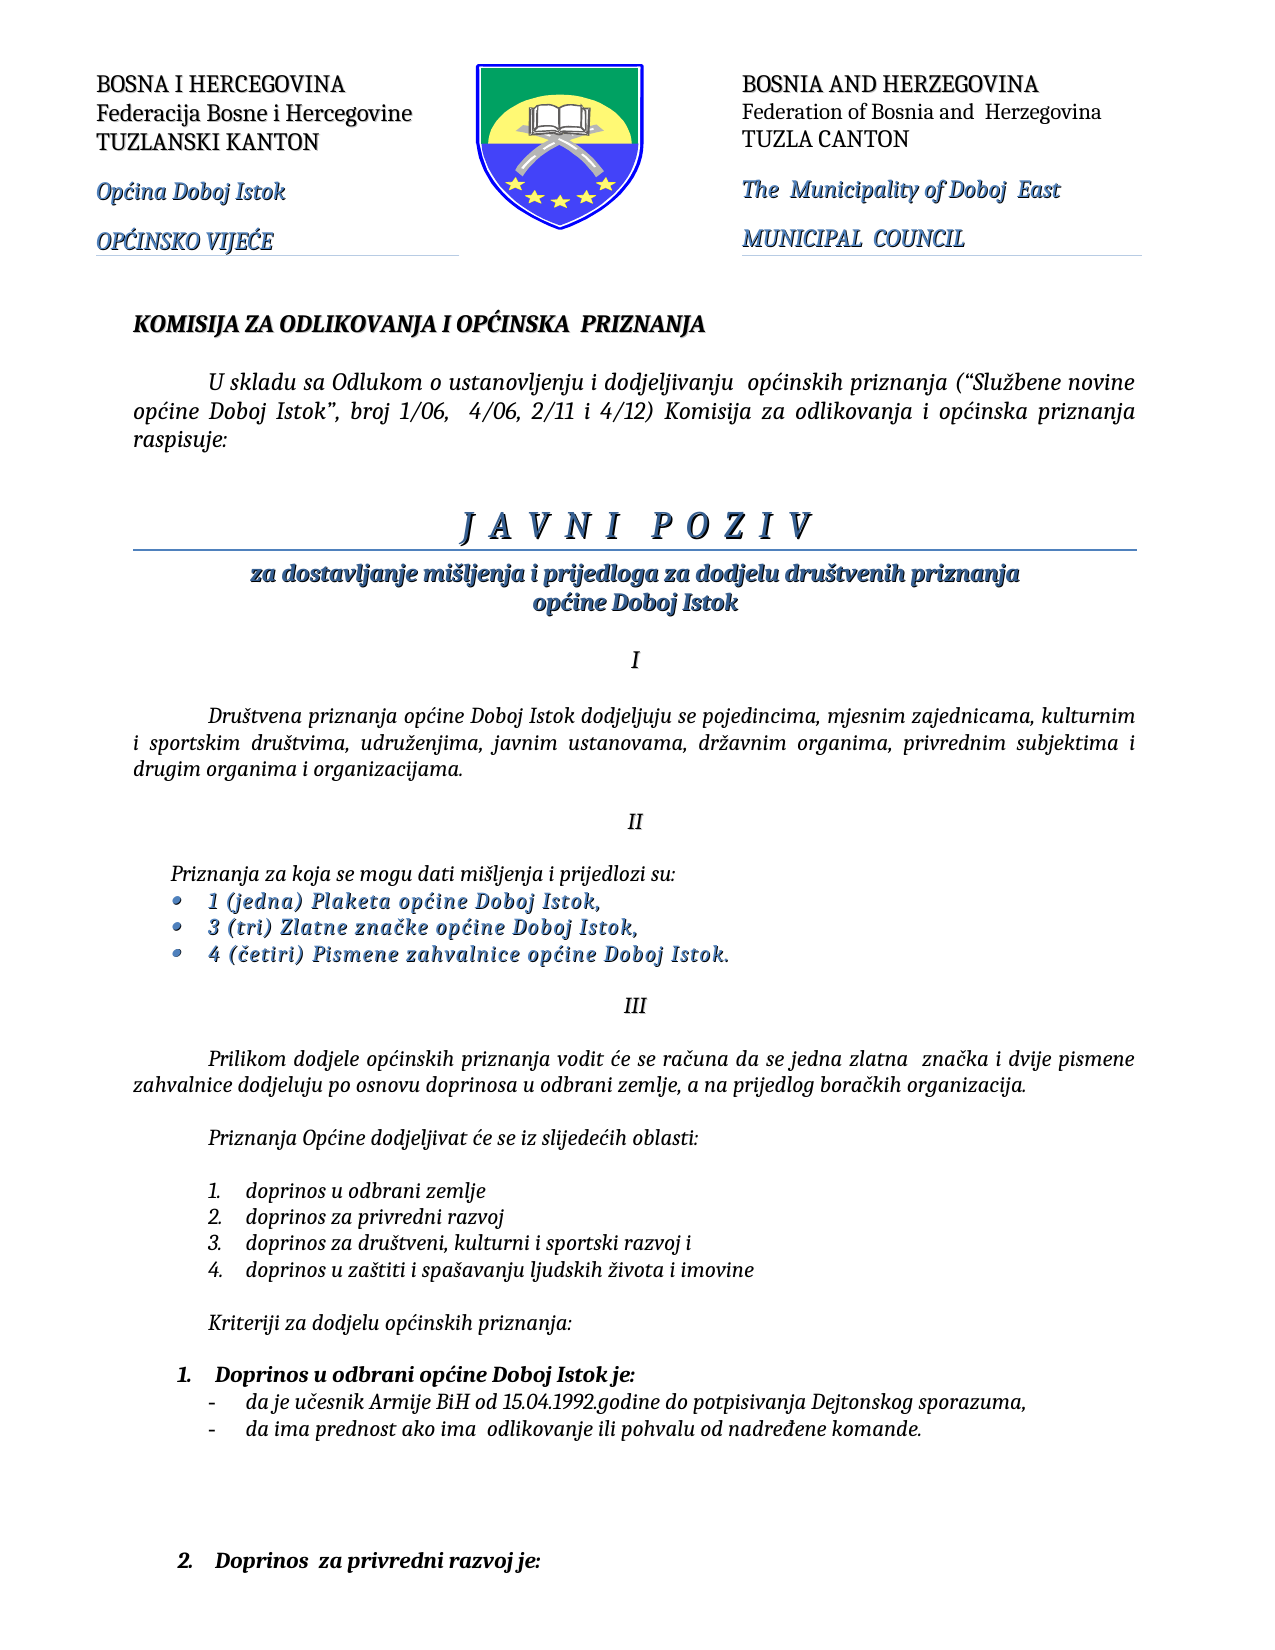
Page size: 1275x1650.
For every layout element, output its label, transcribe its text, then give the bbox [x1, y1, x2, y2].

text Kriteriji za dodjelu općinskih priznanja: [208, 1309, 1137, 1336]
subtitle 3 (tri) Zlatne značke općine Doboj Istok, [170, 914, 1137, 940]
list Doprinos za privredni razvoj je: [177, 1548, 1137, 1574]
text II [133, 808, 1137, 835]
text U skladu sa Odlukom o ustanovljenju i dodjeljivanju općinskih priznanja (“Službene novine općine Doboj Istok”, broj 1/06, 4/06, 2/11 i 4/12) Komisija za odlikovanja i općinska priznanja raspisuje: [133, 368, 1137, 454]
text Priznanja za koja se mogu dati mišljenja i prijedlozi su: [133, 861, 1137, 888]
subtitle 1 (jedna) Plaketa općine Doboj Istok, [170, 888, 1137, 914]
list Doprinos u odbrani općine Doboj Istok je: [177, 1362, 1137, 1388]
text Prilikom dodjele općinskih priznanja vodit će se računa da se jedna zlatna značka i dvije pismene zahvalnice dodjeluju po osnovu doprinosa u odbrani zemlje, a na prijedlog boračkih organizacija. [133, 1046, 1137, 1098]
text Priznanja Općine dodjeljivat će se iz slijedećih oblasti: [208, 1125, 1137, 1151]
subtitle 4 (četiri) Pismene zahvalnice općine Doboj Istok. [170, 940, 1137, 967]
list doprinos u odbrani zemlje [208, 1177, 1137, 1204]
list da ima prednost ako ima odlikovanje ili pohvalu od nadređene komande. [208, 1415, 1137, 1442]
text za dostavljanje mišljenja i prijedloga za dodjelu društvenih priznanja [133, 559, 1137, 588]
list doprinos za društveni, kulturni i sportski razvoj i [208, 1230, 1137, 1257]
text III [133, 993, 1137, 1019]
text KOMISIJA ZA ODLIKOVANJA I OPĆINSKA PRIZNANJA [133, 310, 1137, 339]
list doprinos za privredni razvoj [208, 1204, 1137, 1230]
text općine Doboj Istok [133, 588, 1137, 617]
text I [133, 646, 1137, 674]
list da je učesnik Armije BiH od 15.04.1992.godine do potpisivanja Dejtonskog sporazuma, [208, 1388, 1137, 1415]
list doprinos u zaštiti i spašavanju ljudskih života i imovine [208, 1257, 1137, 1283]
text Društvena priznanja općine Doboj Istok dodjeljuju se pojedincima, mjesnim zajednicama, kulturnim i sportskim društvima, udruženjima, javnim ustanovama, državnim organima, privrednim subjektima i drugim organima i organizacijama. [133, 703, 1137, 782]
subtitle J A V N I P O Z I V [133, 504, 1137, 549]
